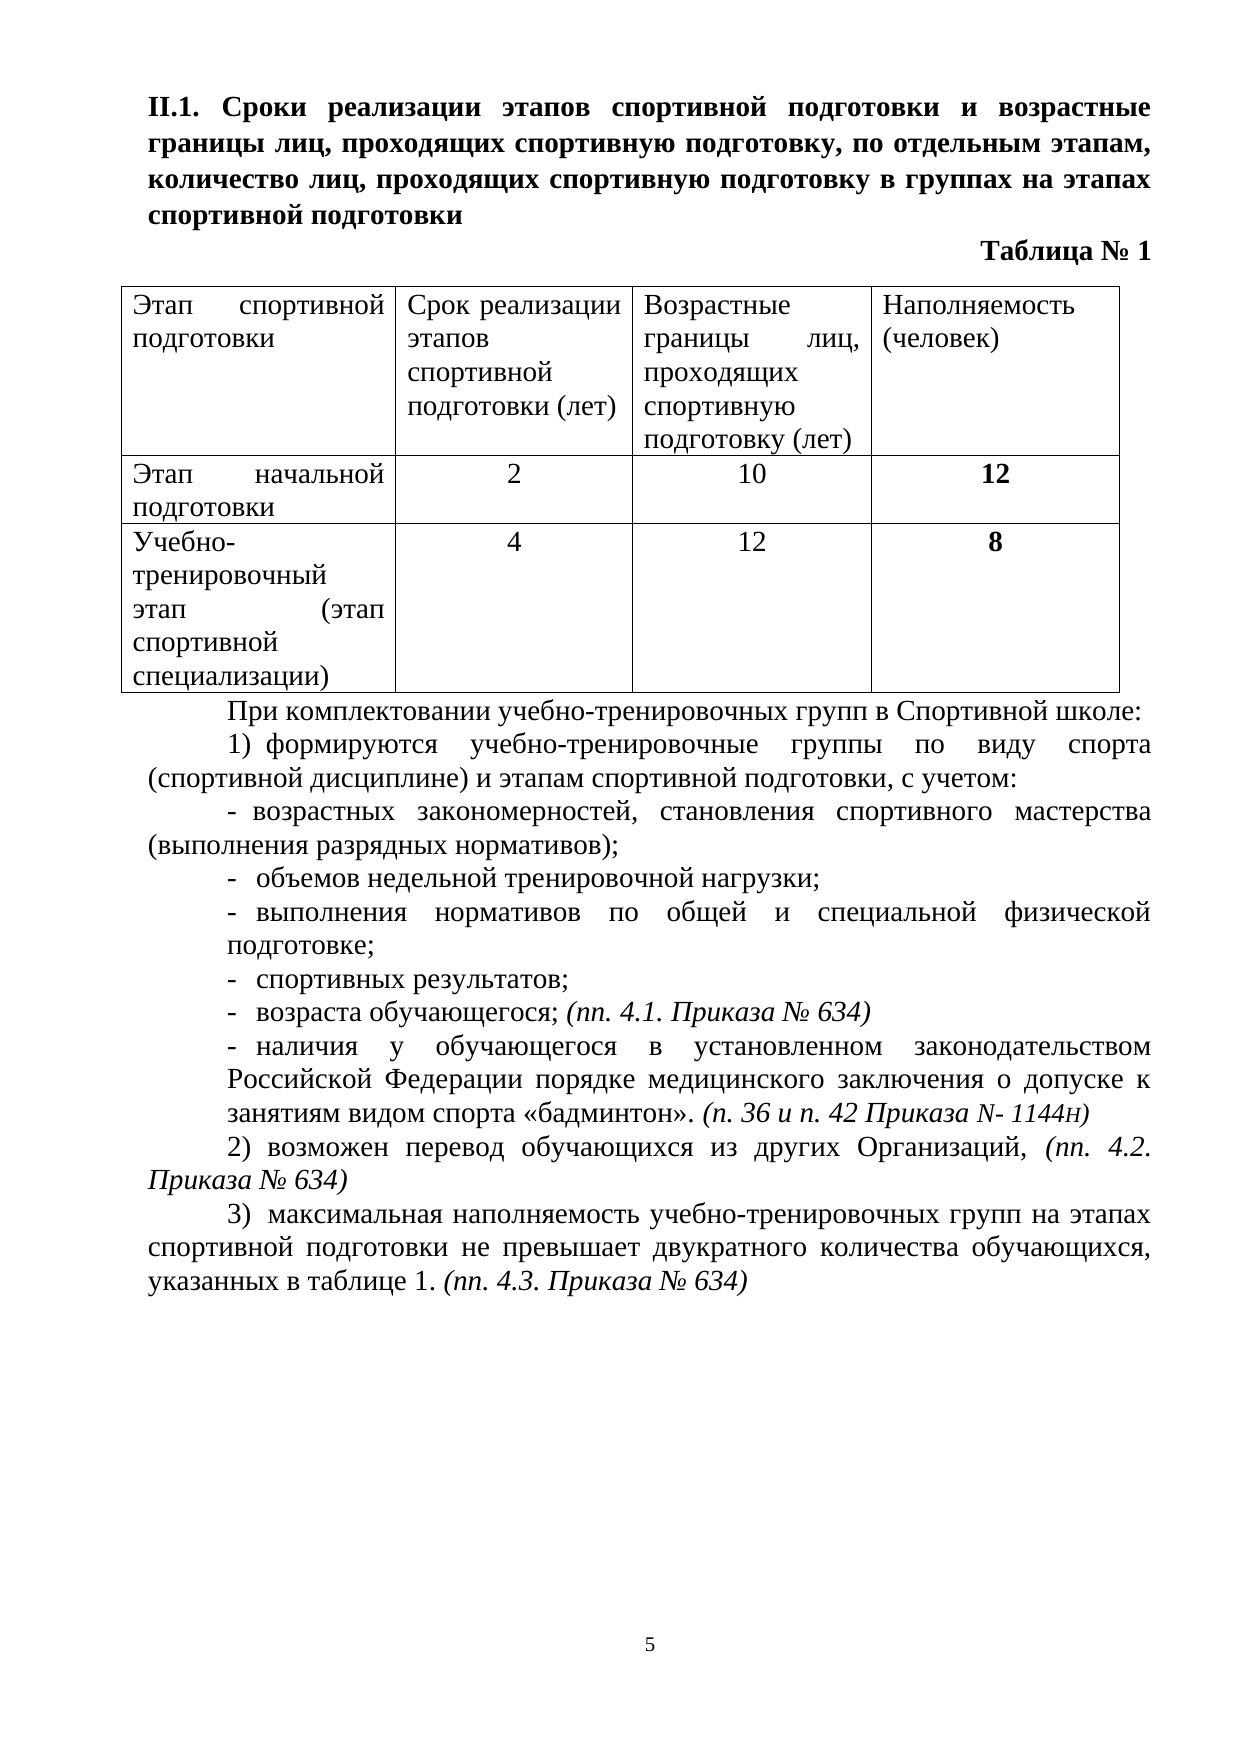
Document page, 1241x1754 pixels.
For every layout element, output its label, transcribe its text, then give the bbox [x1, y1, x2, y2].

list максимальная наполняемость учебно-тренировочных групп на этапах спортивной подготовки не превышает двукратного количества обучающихся, указанных в таблице 1. (пп. 4.3. Приказа № 634) [148, 1196, 1152, 1296]
list формируются учебно-тренировочные группы по виду спорта (спортивной дисциплине) и этапам спортивной подготовки, с учетом: [148, 726, 1152, 793]
table_header Возрастные границы лиц, проходящих спортивную подготовку (лет) [633, 287, 871, 455]
table_cell 12 [633, 524, 871, 692]
list объемов недельной тренировочной нагрузки; [227, 860, 1152, 894]
list спортивных результатов; [227, 961, 1152, 994]
list возраста обучающегося; (пп. 4.1. Приказа № 634) [227, 994, 1152, 1028]
list Сроки реализации этапов спортивной подготовки и возрастные границы лиц, проходящих спортивную подготовку, по отдельным этапам, количество лиц, проходящих спортивную подготовку в группах на этапах спортивной подготовки [148, 89, 1152, 231]
list выполнения нормативов по общей и специальной физической подготовке; [227, 894, 1152, 961]
table_cell 2 [396, 456, 632, 523]
table_cell 4 [396, 524, 632, 692]
table_cell 8 [872, 524, 1119, 692]
table_header Срок реализации этапов спортивной подготовки (лет) [396, 287, 632, 455]
table_cell Этап начальной подготовки [122, 456, 395, 523]
list возрастных закономерностей, становления спортивного мастерства (выполнения разрядных нормативов); [148, 793, 1152, 860]
table_header Наполняемость (человек) [872, 287, 1119, 455]
text При комплектовании учебно-тренировочных групп в Спортивной школе: [227, 693, 1152, 726]
table_header Этап спортивной подготовки [122, 287, 395, 455]
list возможен перевод обучающихся из других Организаций, (пп. 4.2. Приказа № 634) [148, 1129, 1152, 1196]
list наличия у обучающегося в установленном законодательством Российской Федерации порядке медицинского заключения о допуске к занятиям видом спорта «бадминтон». (п. 36 и п. 42 Приказа N- 1144н) [227, 1028, 1152, 1129]
table_cell Учебно-тренировочный этап (этап спортивной специализации) [122, 524, 395, 692]
list Таблица № 1 [148, 233, 1152, 267]
table_cell 12 [872, 456, 1119, 523]
table_cell 10 [633, 456, 871, 523]
